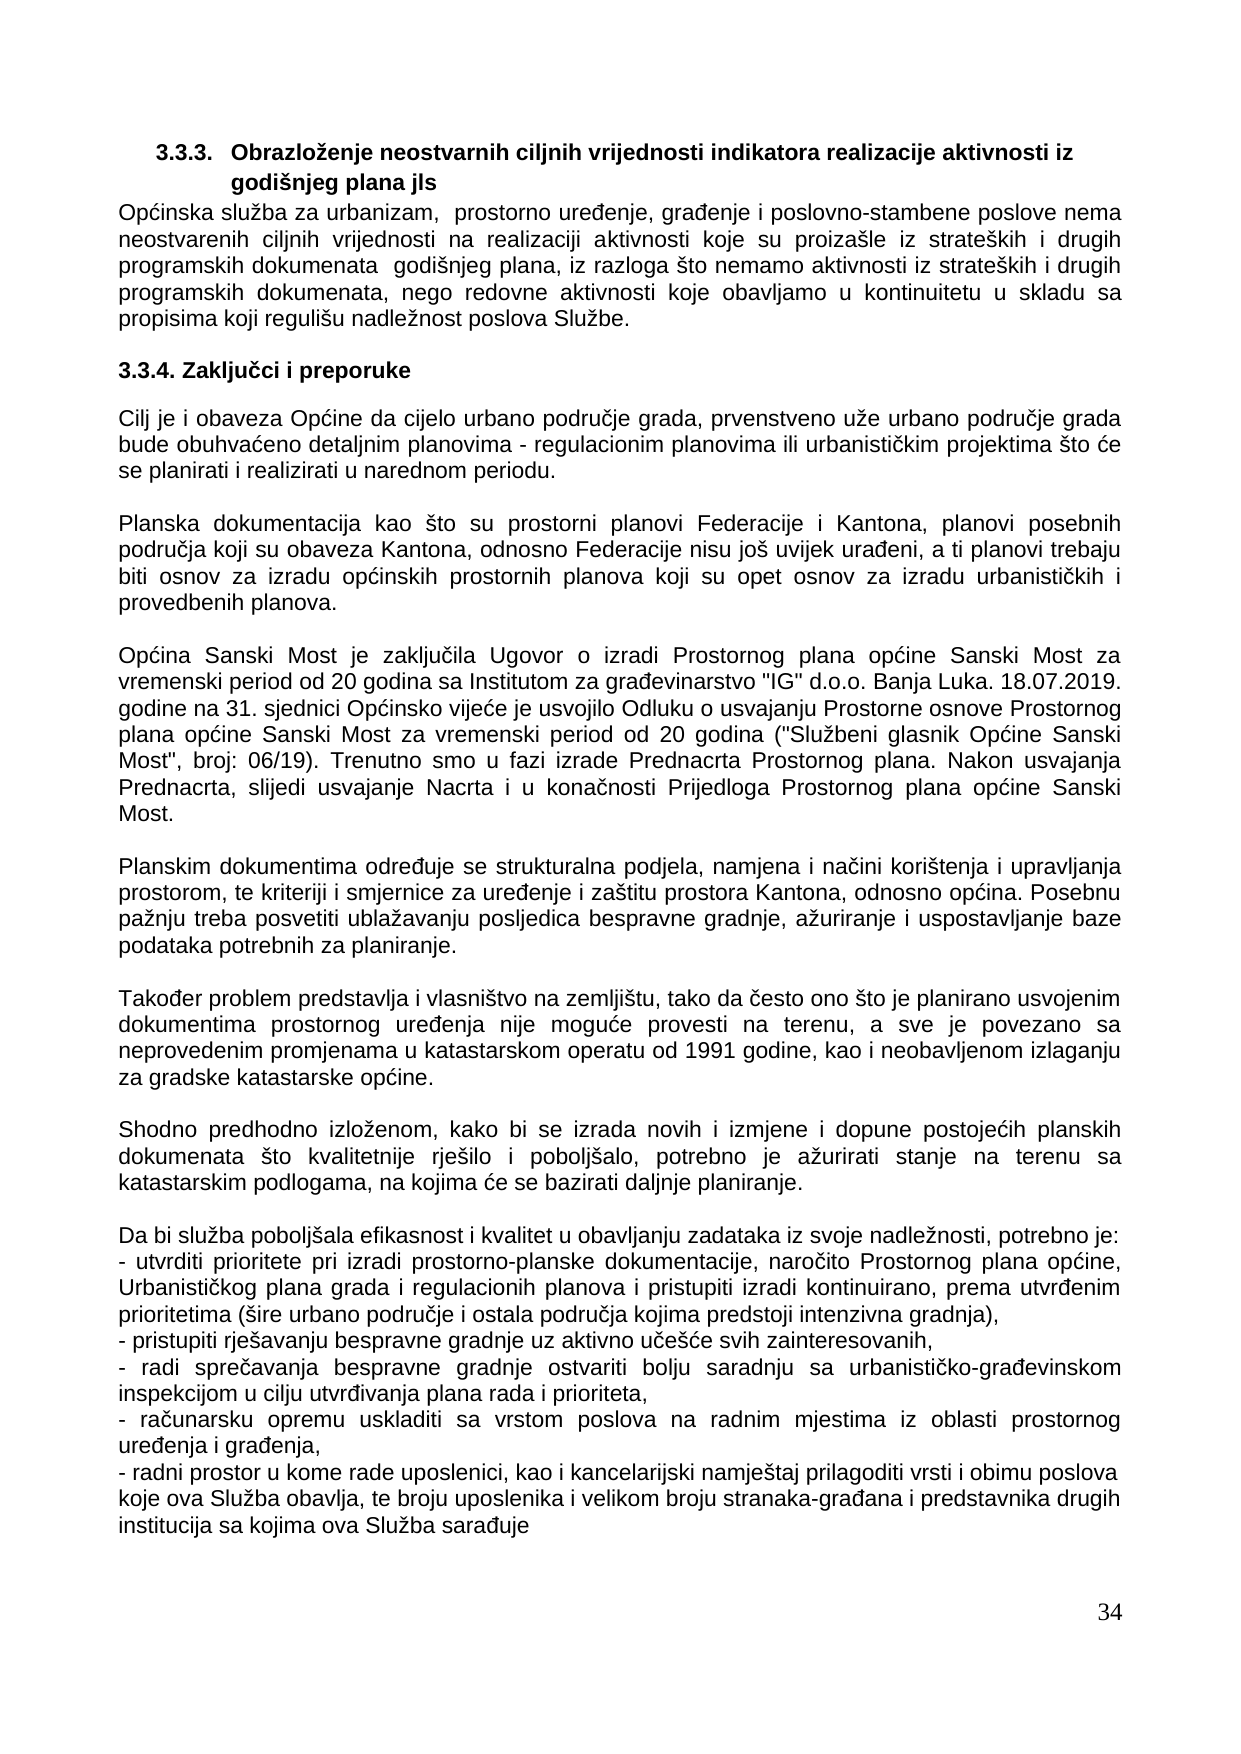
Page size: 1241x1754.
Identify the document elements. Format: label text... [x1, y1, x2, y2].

list Obrazloženje neostvarnih ciljnih vrijednosti indikatora realizacije aktivnosti iz godišnjeg plana jls [156, 139, 1122, 196]
text Da bi služba poboljšala efikasnost i kvalitet u obavljanju zadataka iz svoje nadležnosti, potrebno je: [118, 1222, 1122, 1248]
text Cilj je i obaveza Općine da cijelo urbano područje grada, prvenstveno uže urbano područje grada bude obuhvaćeno detaljnim planovima - regulacionim planovima ili urbanističkim projektima što će se planirati i realizirati u narednom periodu. [118, 405, 1122, 484]
text Planska dokumentacija kao što su prostorni planovi Federacije i Kantona, planovi posebnih područja koji su obaveza Kantona, odnosno Federacije nisu još uvijek urađeni, a ti planovi trebaju biti osnov za izradu općinskih prostornih planova koji su opet osnov za izradu urbanističkih i provedbenih planova. [118, 510, 1122, 616]
text - računarsku opremu uskladiti sa vrstom poslova na radnim mjestima iz oblasti prostornog uređenja i građenja, [118, 1406, 1122, 1459]
text Također problem predstavlja i vlasništvo na zemljištu, tako da često ono što je planirano usvojenim dokumentima prostornog uređenja nije moguće provesti na terenu, a sve je povezano sa neprovedenim promjenama u katastarskom operatu od 1991 godine, kao i neobavljenom izlaganju za gradske katastarske općine. [118, 984, 1122, 1090]
text - pristupiti rješavanju bespravne gradnje uz aktivno učešće svih zainteresovanih, [118, 1327, 1122, 1353]
text Planskim dokumentima određuje se strukturalna podjela, namjena i načini korištenja i upravljanja prostorom, te kriteriji i smjernice za uređenje i zaštitu prostora Kantona, odnosno općina. Posebnu pažnju treba posvetiti ublažavanju posljedica bespravne gradnje, ažuriranje i uspostavljanje baze podataka potrebnih za planiranje. [118, 853, 1122, 958]
text - utvrditi prioritete pri izradi prostorno-planske dokumentacije, naročito Prostornog plana općine, Urbanističkog plana grada i regulacionih planova i pristupiti izradi kontinuirano, prema utvrđenim prioritetima (šire urbano područje i ostala područja kojima predstoji intenzivna gradnja), [118, 1248, 1122, 1327]
text - radi sprečavanja bespravne gradnje ostvariti bolju saradnju sa urbanističko-građevinskom inspekcijom u cilju utvrđivanja plana rada i prioriteta, [118, 1353, 1122, 1406]
text - radni prostor u kome rade uposlenici, kao i kancelarijski namještaj prilagoditi vrsti i obimu poslova koje ova Služba obavlja, te broju uposlenika i velikom broju stranaka-građana i predstavnika drugih institucija sa kojima ova Služba sarađuje [118, 1459, 1122, 1538]
text Općina Sanski Most je zaključila Ugovor o izradi Prostornog plana općine Sanski Most za vremenski period od 20 godina sa Institutom za građevinarstvo "IG" d.o.o. Banja Luka. 18.07.2019. godine na 31. sjednici Općinsko vijeće je usvojilo Odluku o usvajanju Prostorne osnove Prostornog plana općine Sanski Most za vremenski period od 20 godina ("Službeni glasnik Općine Sanski Most", broj: 06/19). Trenutno smo u fazi izrade Prednacrta Prostornog plana. Nakon usvajanja Prednacrta, slijedi usvajanje Nacrta i u konačnosti Prijedloga Prostornog plana općine Sanski Most. [118, 642, 1122, 826]
text Shodno predhodno izloženom, kako bi se izrada novih i izmjene i dopune postojećih planskih dokumenata što kvalitetnije rješilo i poboljšalo, potrebno je ažurirati stanje na terenu sa katastarskim podlogama, na kojima će se bazirati daljnje planiranje. [118, 1116, 1122, 1195]
text Općinska služba za urbanizam, prostorno uređenje, građenje i poslovno-stambene poslove nema neostvarenih ciljnih vrijednosti na realizaciji aktivnosti koje su proizašle iz strateških i drugih programskih dokumenata godišnjeg plana, iz razloga što nemamo aktivnosti iz strateških i drugih programskih dokumenata, nego redovne aktivnosti koje obavljamo u kontinuitetu u skladu sa propisima koji regulišu nadležnost poslova Službe. [118, 199, 1122, 331]
text 3.3.4. Zaključci i preporuke [118, 357, 1122, 384]
